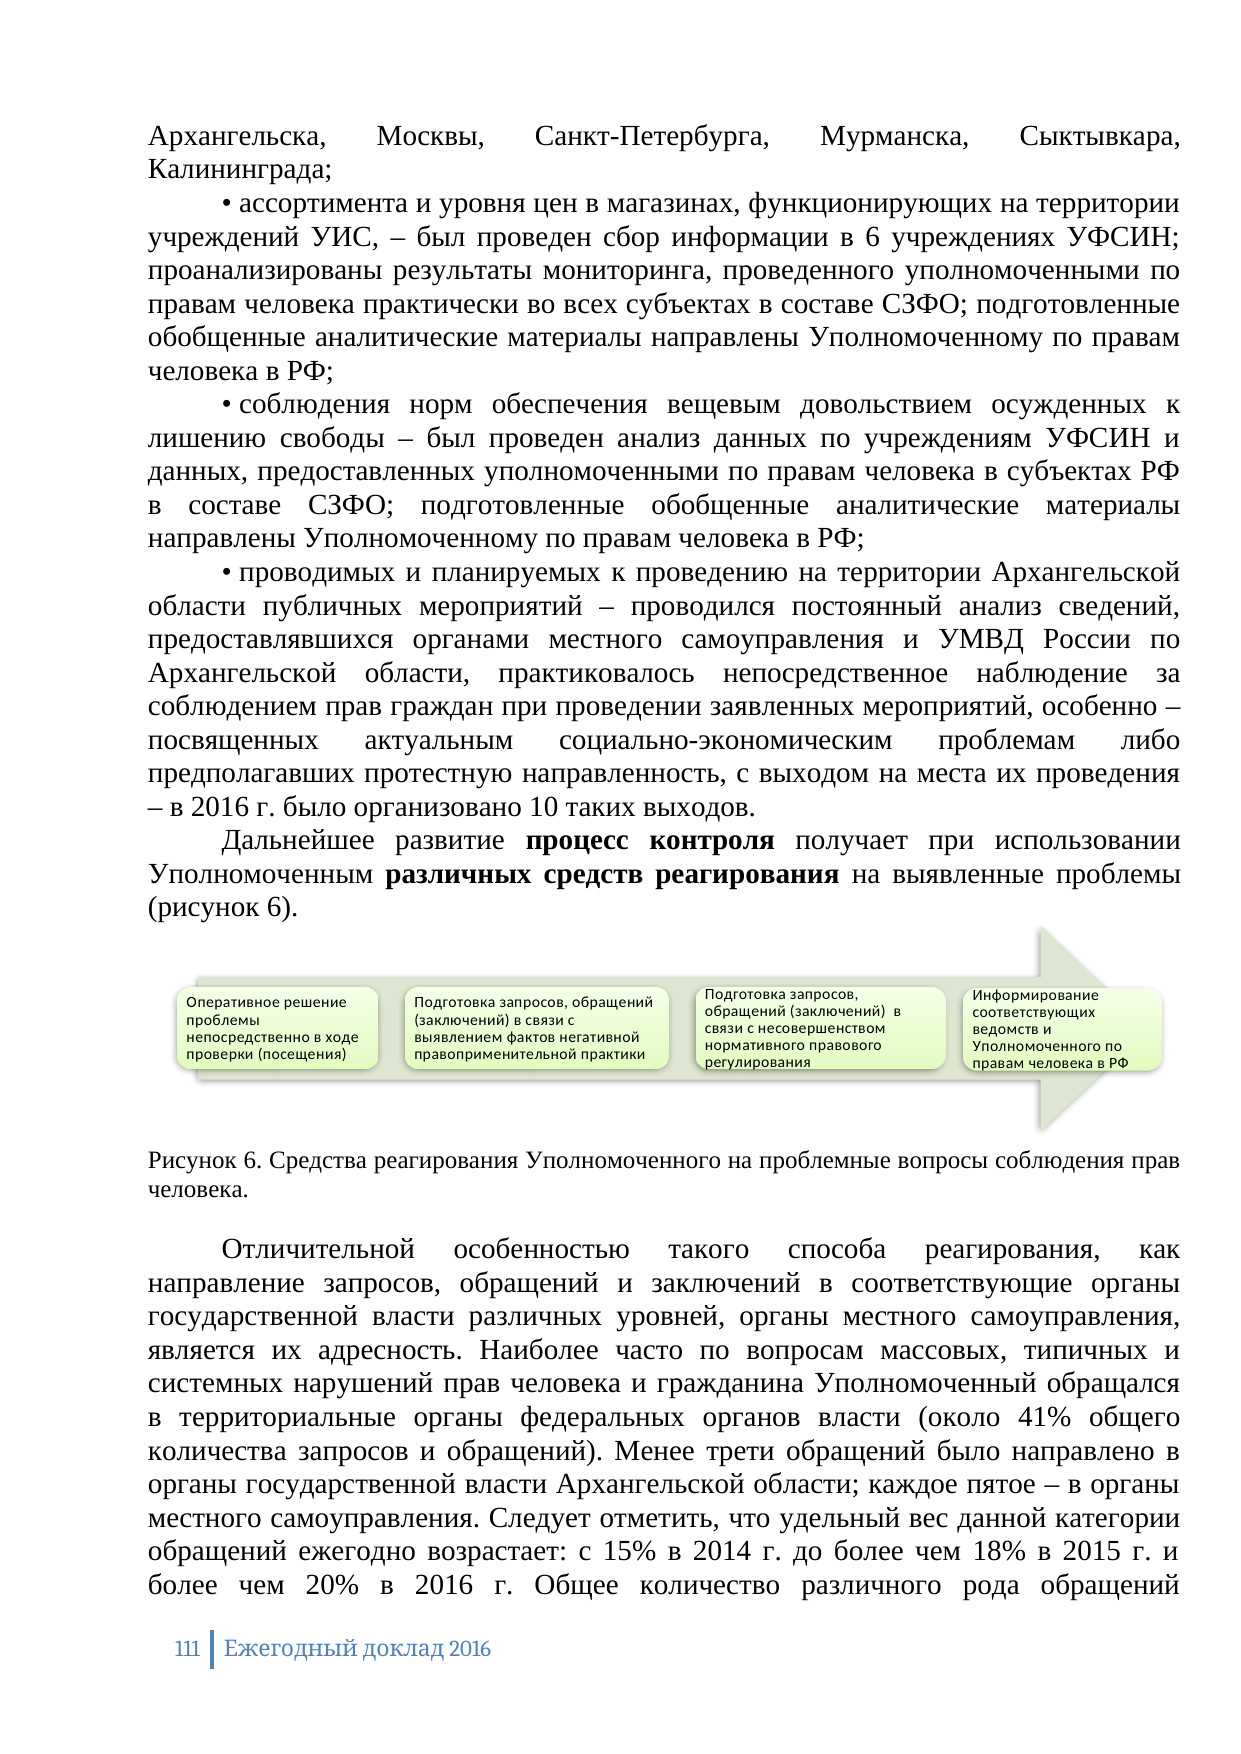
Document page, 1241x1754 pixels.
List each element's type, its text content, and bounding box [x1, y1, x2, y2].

text • соблюдения норм обеспечения вещевым довольствием осужденных к лишению свободы – был проведен анализ данных по учреждениям УФСИН и данных, предоставленных уполномоченными по правам человека в субъектах РФ в составе СЗФО; подготовленные обобщенные аналитические материалы направлены Уполномоченному по правам человека в РФ; [148, 386, 1181, 554]
text • ассортимента и уровня цен в магазинах, функционирующих на территории учреждений УИС, – был проведен сбор информации в 6 учреждениях УФСИН; проанализированы результаты мониторинга, проведенного уполномоченными по правам человека практически во всех субъектах в составе СЗФО; подготовленные обобщенные аналитические материалы направлены Уполномоченному по правам человека в РФ; [148, 185, 1181, 386]
text Рисунок 6. Средства реагирования Уполномоченного на проблемные вопросы соблюдения прав человека. [148, 1145, 1181, 1203]
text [148, 118, 1181, 185]
text • проводимых и планируемых к проведению на территории Архангельской области публичных мероприятий – проводился постоянный анализ сведений, предоставлявшихся органами местного самоуправления и УМВД России по Архангельской области, практиковалось непосредственное наблюдение за соблюдением прав граждан при проведении заявленных мероприятий, особенно – посвященных актуальным социально-экономическим проблемам либо предполагавших протестную направленность, с выходом на места их проведения – в 2016 г. было организовано 10 таких выходов. [148, 554, 1181, 822]
text Дальнейшее развитие процесс контроля получает при использовании Уполномоченным различных средств реагирования на выявленные проблемы (рисунок 6). [148, 822, 1181, 923]
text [148, 1231, 1181, 1600]
